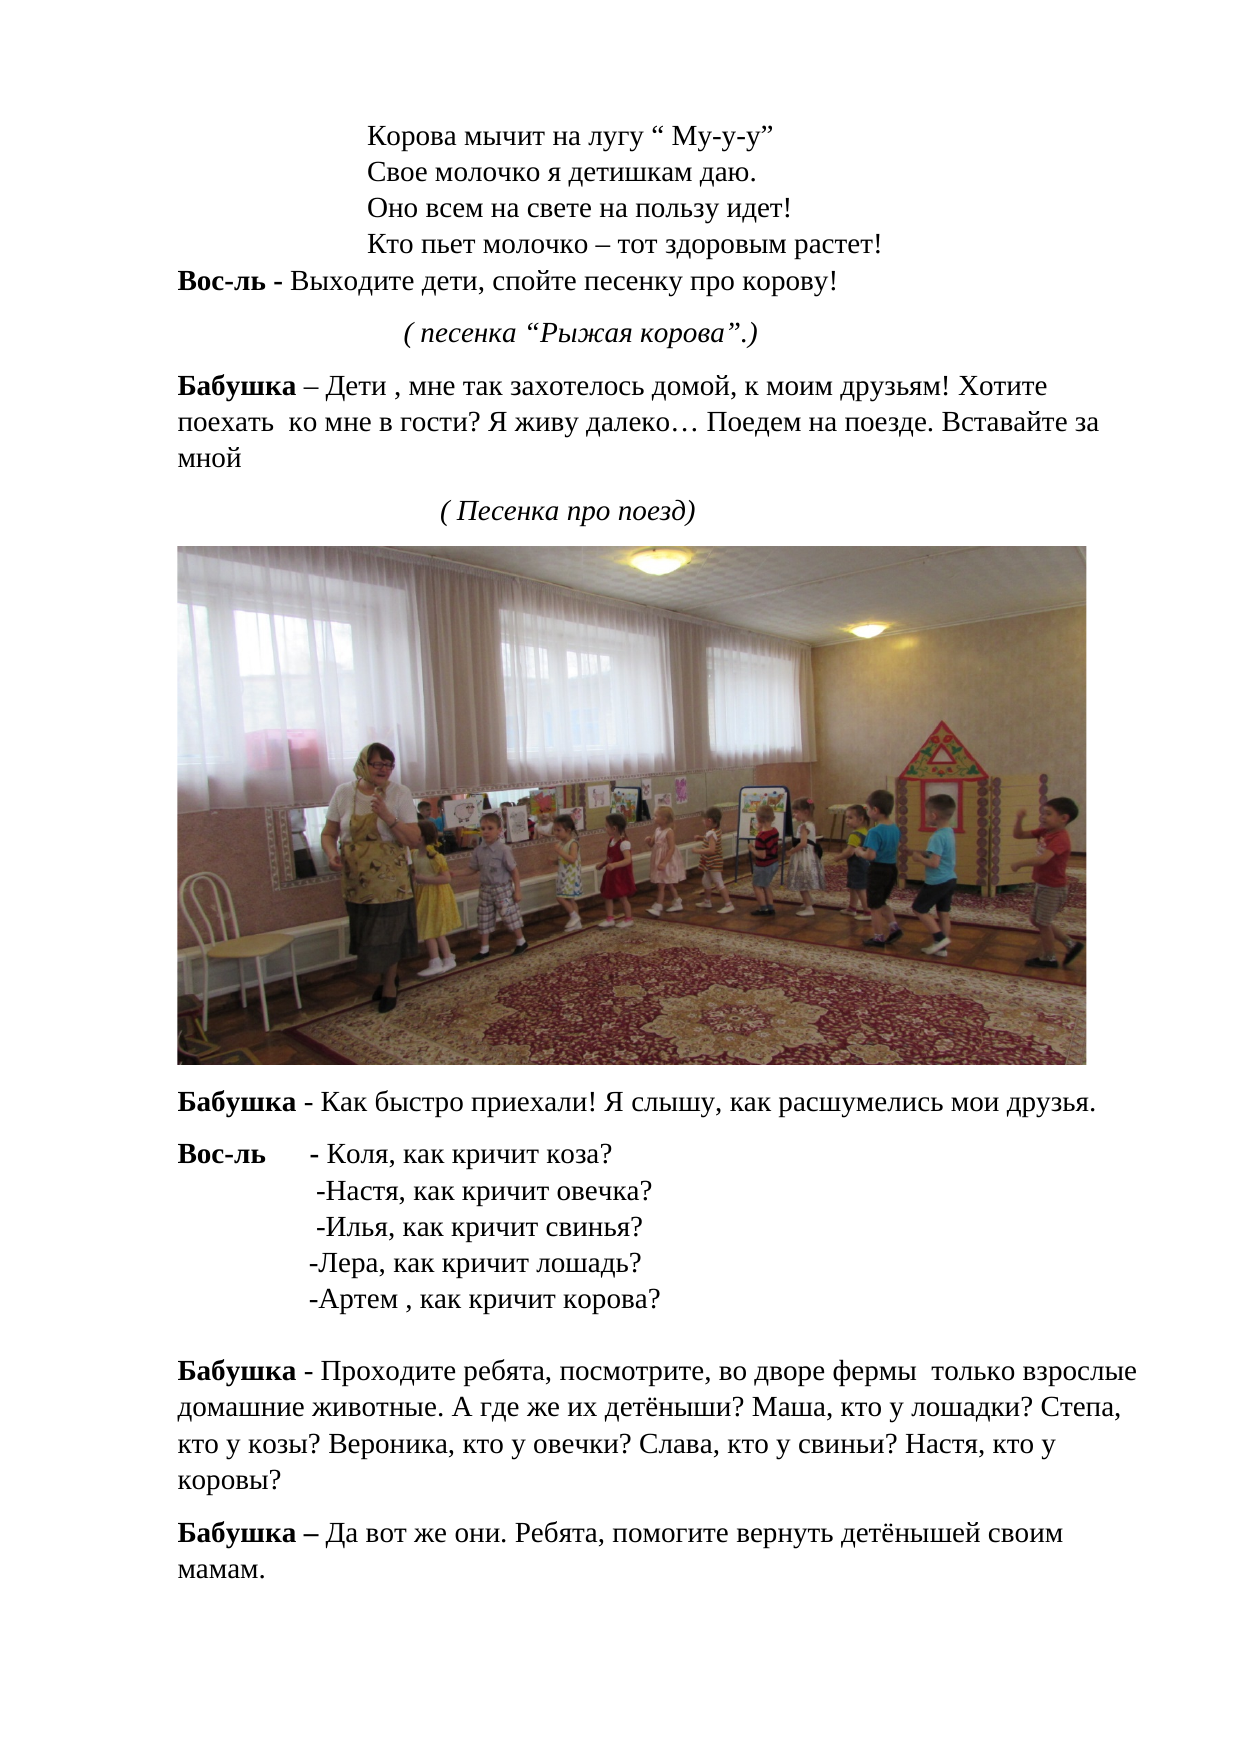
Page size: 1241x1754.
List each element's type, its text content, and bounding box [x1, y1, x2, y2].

text -Артем , как кричит корова? [177, 1281, 1152, 1315]
text -Илья, как кричит свинья? [177, 1209, 1152, 1242]
picture [177, 546, 1087, 1065]
text Бабушка – Дети , мне так захотелось домой, к моим друзьям! Хотите поехать ко мне в гости? Я живу далеко… Поедем на поезде. Вставайте за мной [177, 368, 1152, 474]
text Бабушка - Проходите ребята, посмотрите, во дворе фермы только взрослые домашние животные. А где же их детёныши? Маша, кто у лошадки? Степа, кто у козы? Вероника, кто у овечки? Слава, кто у свиньи? Настя, кто у коровы? [177, 1353, 1152, 1495]
text -Лера, как кричит лошадь? [177, 1245, 1152, 1278]
text ( Песенка про поезд) [177, 493, 1152, 527]
text Корова мычит на лугу “ Му-у-у” [177, 118, 1152, 152]
text Вос-ль - Выходите дети, спойте песенку про корову! [177, 263, 1152, 296]
text -Настя, как кричит овечка? [177, 1173, 1152, 1206]
text Свое молочко я детишкам даю. [177, 154, 1152, 188]
text Бабушка – Да вот же они. Ребята, помогите вернуть детёнышей своим мамам. [177, 1515, 1152, 1584]
text Вос-ль - Коля, как кричит коза? [177, 1137, 1152, 1170]
text Оно всем на свете на пользу идет! [177, 190, 1152, 224]
text Бабушка - Как быстро приехали! Я слышу, как расшумелись мои друзья. [177, 1084, 1152, 1117]
text ( песенка “Рыжая корова”.) [177, 316, 1152, 349]
text Кто пьет молочко – тот здоровым растет! [177, 227, 1152, 260]
